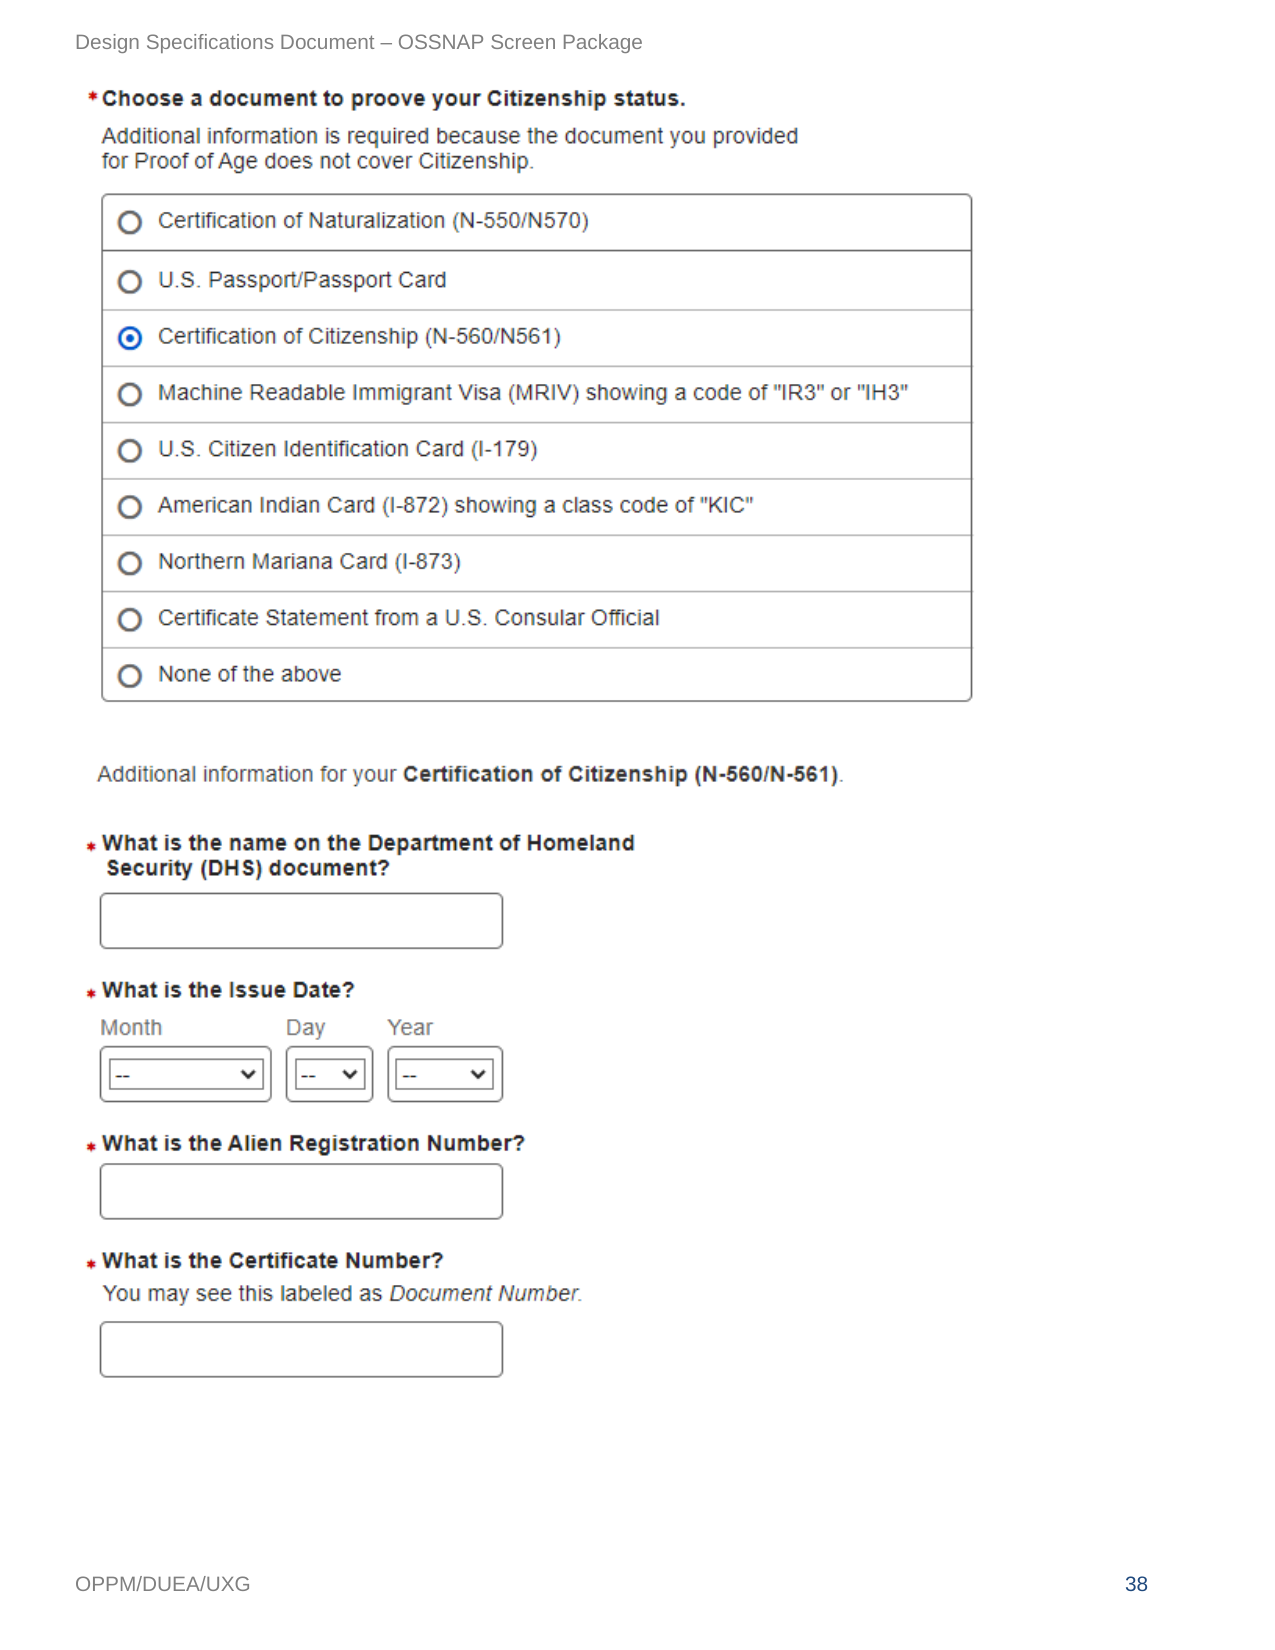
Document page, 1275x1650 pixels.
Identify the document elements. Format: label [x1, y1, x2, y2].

picture [75, 78, 1032, 1406]
